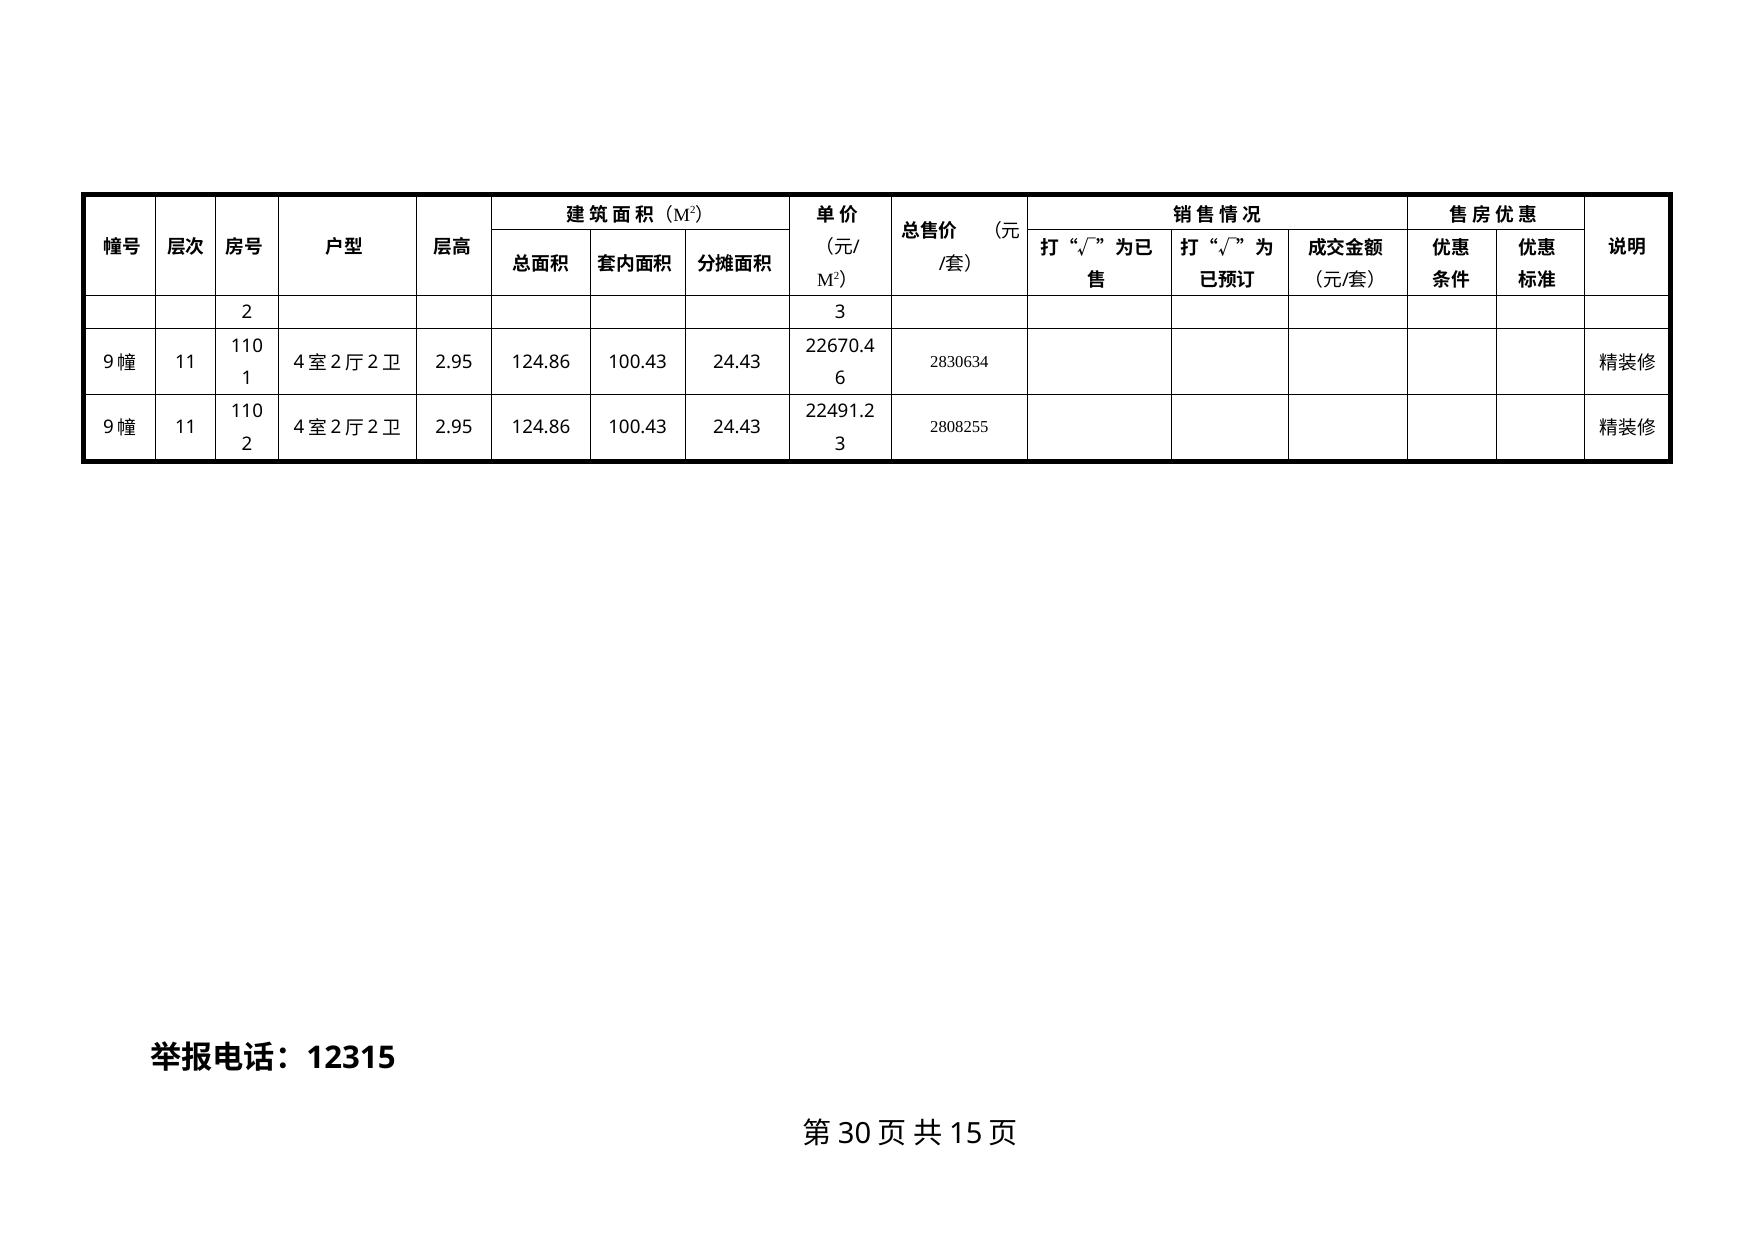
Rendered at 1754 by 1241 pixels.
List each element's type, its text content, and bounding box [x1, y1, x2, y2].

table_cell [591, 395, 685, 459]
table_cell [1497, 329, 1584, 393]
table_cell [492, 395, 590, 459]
table_cell 成交金额 （元/套） [1289, 230, 1407, 295]
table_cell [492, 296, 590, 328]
table_header 总售价 （元/套） [892, 197, 1027, 295]
table_header 说明 [1585, 197, 1668, 295]
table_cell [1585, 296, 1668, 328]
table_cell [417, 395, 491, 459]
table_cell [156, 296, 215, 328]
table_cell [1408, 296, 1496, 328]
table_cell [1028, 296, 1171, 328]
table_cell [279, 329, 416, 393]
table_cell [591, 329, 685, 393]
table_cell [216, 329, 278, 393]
table_cell 总面积 [492, 230, 590, 295]
table_header 房号 [216, 197, 278, 295]
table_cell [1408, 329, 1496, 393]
table_header 售 房 优 惠 [1408, 197, 1584, 229]
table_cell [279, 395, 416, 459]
table_header 户型 [279, 197, 416, 295]
table_cell 打“√”为已预订 [1172, 230, 1288, 295]
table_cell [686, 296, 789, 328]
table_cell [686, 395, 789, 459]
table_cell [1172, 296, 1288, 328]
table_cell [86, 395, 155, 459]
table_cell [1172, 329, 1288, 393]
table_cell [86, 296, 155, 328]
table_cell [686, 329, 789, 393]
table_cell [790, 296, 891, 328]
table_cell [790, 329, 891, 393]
table_cell 分摊面积 [686, 230, 789, 295]
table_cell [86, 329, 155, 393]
table_header 单 价 （元/ M2） [790, 197, 891, 295]
table_header 销 售 情 况 [1028, 197, 1407, 229]
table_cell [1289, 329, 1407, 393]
table_cell 优惠 条件 [1408, 230, 1496, 295]
table_header 层次 [156, 197, 215, 295]
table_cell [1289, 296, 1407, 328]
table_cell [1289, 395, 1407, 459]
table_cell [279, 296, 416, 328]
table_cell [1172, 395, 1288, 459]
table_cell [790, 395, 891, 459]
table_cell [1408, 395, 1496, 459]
table_cell 优惠 标准 [1497, 230, 1584, 295]
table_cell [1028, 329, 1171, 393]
table_cell 套内面积 [591, 230, 685, 295]
table_header 幢号 [86, 197, 155, 295]
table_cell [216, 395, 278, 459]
table_header 层高 [417, 197, 491, 295]
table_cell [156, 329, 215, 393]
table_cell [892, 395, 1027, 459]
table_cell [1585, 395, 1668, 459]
table_header 建 筑 面 积（M2） [492, 197, 789, 229]
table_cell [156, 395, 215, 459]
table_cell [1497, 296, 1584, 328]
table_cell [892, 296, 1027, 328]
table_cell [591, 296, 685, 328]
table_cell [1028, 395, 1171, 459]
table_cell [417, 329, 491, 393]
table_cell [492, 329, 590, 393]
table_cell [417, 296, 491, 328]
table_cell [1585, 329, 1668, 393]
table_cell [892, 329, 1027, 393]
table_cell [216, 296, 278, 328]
table_cell 打“√”为已售 [1028, 230, 1171, 295]
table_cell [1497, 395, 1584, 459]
